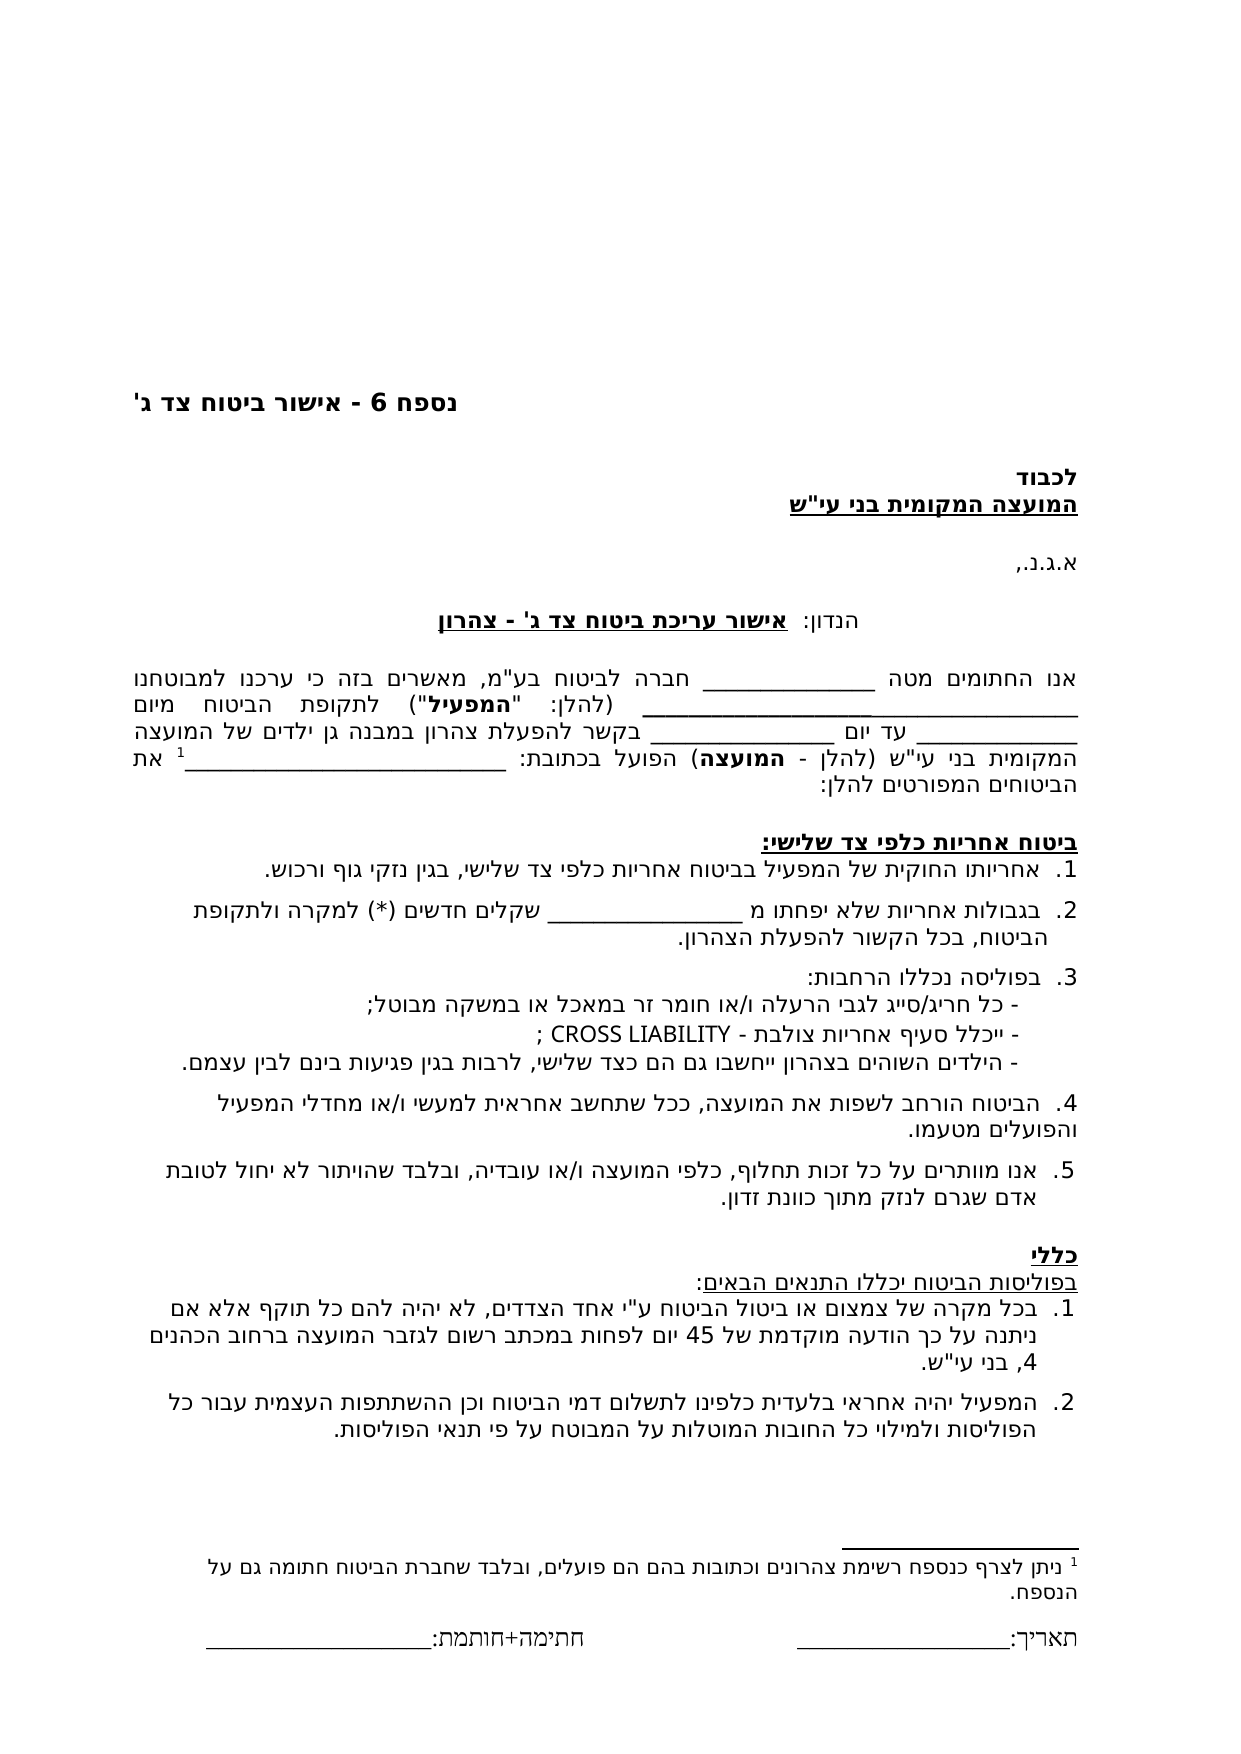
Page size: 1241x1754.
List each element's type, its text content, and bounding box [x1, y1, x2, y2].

text המועצה המקומית בני עי"ש [133, 491, 1078, 518]
text 3. בפוליסה נכללו הרחבות: [133, 964, 1078, 991]
text - ייכלל סעיף אחריות צולבת - CROSS LIABILITY ; [133, 1018, 1078, 1049]
text כללי [133, 1242, 1078, 1269]
text 4. הביטוח הורחב לשפות את המועצה, ככל שתחשב אחראית למעשי ו/או מחדלי המפעיל והפועלים מטעמו. [133, 1090, 1078, 1143]
text בפוליסות הביטוח יכללו התנאים הבאים: [133, 1269, 1078, 1295]
text לכבוד [133, 464, 1078, 491]
text - כל חריג/סייג לגבי הרעלה ו/או חומר זר במאכל או במשקה מבוטל; [133, 991, 1078, 1018]
text 2. המפעיל יהיה אחראי בלעדית כלפינו לתשלום דמי הביטוח וכן ההשתתפות העצמית עבור כל הפוליסות ולמילוי כל החובות המוטלות על המבוטח על פי תנאי הפוליסות. [133, 1389, 1075, 1443]
text א.ג.נ., [133, 549, 1078, 576]
text נספח 6 - אישור ביטוח צד ג' [133, 388, 1078, 418]
text - הילדים השוהים בצהרון ייחשבו גם הם כצד שלישי, לרבות בגין פגיעות בינם לבין עצמם. [133, 1049, 1078, 1076]
text אנו החתומים מטה _______________ חברה לביטוח בע"מ, מאשרים בזה כי ערכנו למבוטחנו ______________________________________ (להלן: "המפעיל") לתקופת הביטוח מיום ______________ עד יום ________________ בקשר להפעלת צהרון במבנה גן ילדים של המועצה המקומית בני עי"ש (להלן - המועצה) הפועל בכתובת: ____________________________ את הביטוחים המפורטים להלן: [133, 665, 1078, 798]
text 2. בגבולות אחריות שלא יפחתו מ _________________ שקלים חדשים (*) למקרה ולתקופת [133, 897, 1078, 924]
text 1. אחריותו החוקית של המפעיל בביטוח אחריות כלפי צד שלישי, בגין נזקי גוף ורכוש. [133, 856, 1078, 883]
text הביטוח, בכל הקשור להפעלת הצהרון. [133, 924, 1078, 950]
text הנדון: אישור עריכת ביטוח צד ג' - צהרון [133, 607, 1078, 634]
text 1. בכל מקרה של צמצום או ביטול הביטוח ע"י אחד הצדדים, לא יהיה להם כל תוקף אלא אם ניתנה על כך הודעה מוקדמת של 45 יום לפחות במכתב רשום לגזבר המועצה ברחוב הכהנים 4, בני עי"ש. [133, 1295, 1075, 1375]
text 5. אנו מוותרים על כל זכות תחלוף, כלפי המועצה ו/או עובדיה, ובלבד שהויתור לא יחול לטובת אדם שגרם לנזק מתוך כוונת זדון. [133, 1157, 1075, 1211]
text ביטוח אחריות כלפי צד שלישי: [133, 829, 1078, 856]
